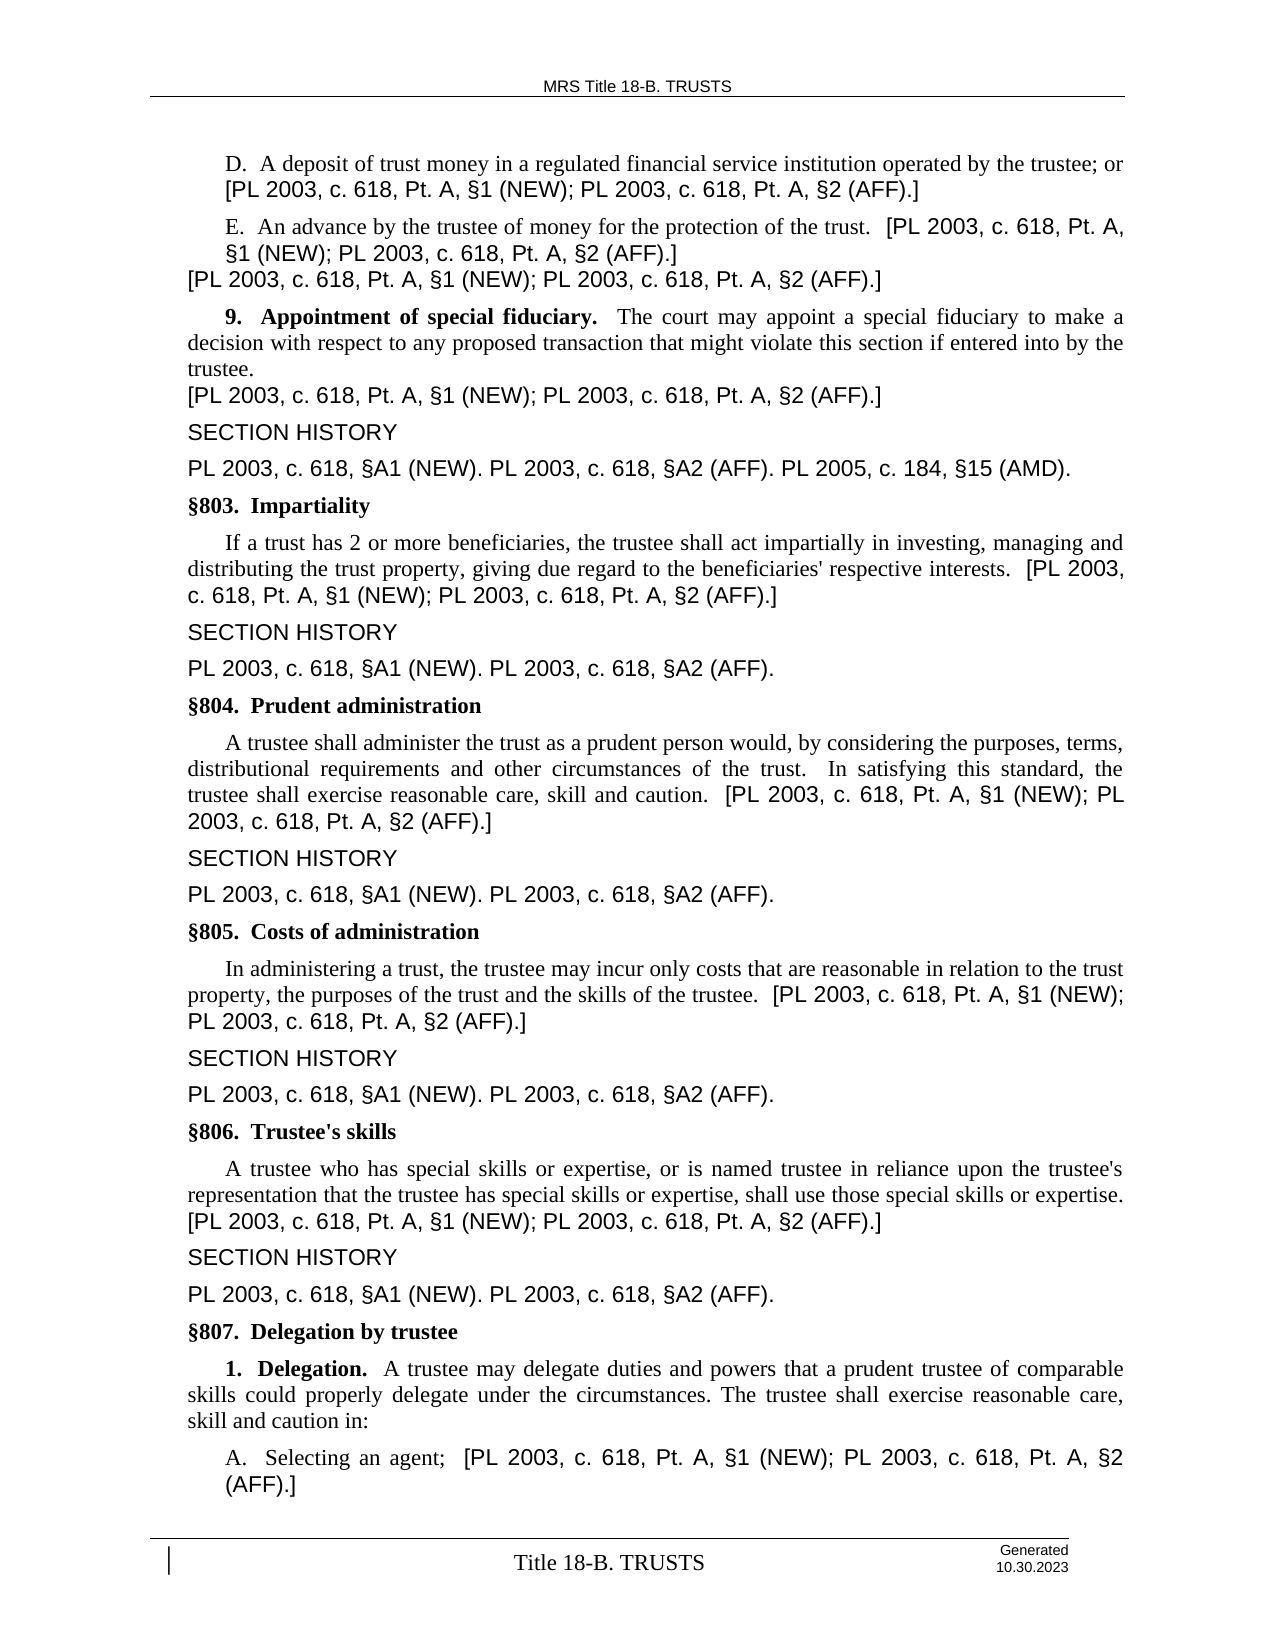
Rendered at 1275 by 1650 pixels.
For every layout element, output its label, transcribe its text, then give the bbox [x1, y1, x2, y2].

text SECTION HISTORY [187, 1044, 1125, 1071]
text A trustee shall administer the trust as a prudent person would, by considering the purposes, terms, distributional requirements and other circumstances of the trust. In satisfying this standard, the trustee shall exercise reasonable care, skill and caution. [PL 2003, c. 618, Pt. A, §1 (NEW); PL 2003, c. 618, Pt. A, §2 (AFF).] [187, 729, 1125, 834]
text §806. Trustee's skills [187, 1118, 1125, 1144]
text E. An advance by the trustee of money for the protection of the trust. [PL 2003, c. 618, Pt. A, §1 (NEW); PL 2003, c. 618, Pt. A, §2 (AFF).] [225, 213, 1125, 266]
text PL 2003, c. 618, §A1 (NEW). PL 2003, c. 618, §A2 (AFF). [187, 881, 1125, 908]
text PL 2003, c. 618, §A1 (NEW). PL 2003, c. 618, §A2 (AFF). [187, 655, 1125, 682]
text A trustee who has special skills or expertise, or is named trustee in reliance upon the trustee's representation that the trustee has special skills or expertise, shall use those special skills or expertise. [PL 2003, c. 618, Pt. A, §1 (NEW); PL 2003, c. 618, Pt. A, §2 (AFF).] [187, 1155, 1125, 1234]
text §805. Costs of administration [187, 918, 1125, 944]
text §807. Delegation by trustee [187, 1318, 1125, 1344]
text §804. Prudent administration [187, 692, 1125, 718]
text In administering a trust, the trustee may incur only costs that are reasonable in relation to the trust property, the purposes of the trust and the skills of the trustee. [PL 2003, c. 618, Pt. A, §1 (NEW); PL 2003, c. 618, Pt. A, §2 (AFF).] [187, 955, 1125, 1034]
text §803. Impartiality [187, 492, 1125, 518]
text PL 2003, c. 618, §A1 (NEW). PL 2003, c. 618, §A2 (AFF). PL 2005, c. 184, §15 (AMD). [187, 455, 1125, 482]
text D. A deposit of trust money in a regulated financial service institution operated by the trustee; or [PL 2003, c. 618, Pt. A, §1 (NEW); PL 2003, c. 618, Pt. A, §2 (AFF).] [225, 150, 1125, 203]
text PL 2003, c. 618, §A1 (NEW). PL 2003, c. 618, §A2 (AFF). [187, 1281, 1125, 1307]
text [PL 2003, c. 618, Pt. A, §1 (NEW); PL 2003, c. 618, Pt. A, §2 (AFF).] [187, 382, 1125, 408]
text PL 2003, c. 618, §A1 (NEW). PL 2003, c. 618, §A2 (AFF). [187, 1081, 1125, 1108]
text 1. Delegation. A trustee may delegate duties and powers that a prudent trustee of comparable skills could properly delegate under the circumstances. The trustee shall exercise reasonable care, skill and caution in: [187, 1355, 1125, 1434]
text SECTION HISTORY [187, 618, 1125, 645]
text [PL 2003, c. 618, Pt. A, §1 (NEW); PL 2003, c. 618, Pt. A, §2 (AFF).] [187, 266, 1125, 292]
text 9. Appointment of special fiduciary. The court may appoint a special fiduciary to make a decision with respect to any proposed transaction that might violate this section if entered into by the trustee. [187, 303, 1125, 382]
text A. Selecting an agent; [PL 2003, c. 618, Pt. A, §1 (NEW); PL 2003, c. 618, Pt. A, §2 (AFF).] [225, 1444, 1125, 1497]
text SECTION HISTORY [187, 418, 1125, 445]
text SECTION HISTORY [187, 1244, 1125, 1271]
text SECTION HISTORY [187, 845, 1125, 871]
text If a trust has 2 or more beneficiaries, the trustee shall act impartially in investing, managing and distributing the trust property, giving due regard to the beneficiaries' respective interests. [PL 2003, c. 618, Pt. A, §1 (NEW); PL 2003, c. 618, Pt. A, §2 (AFF).] [187, 529, 1125, 608]
